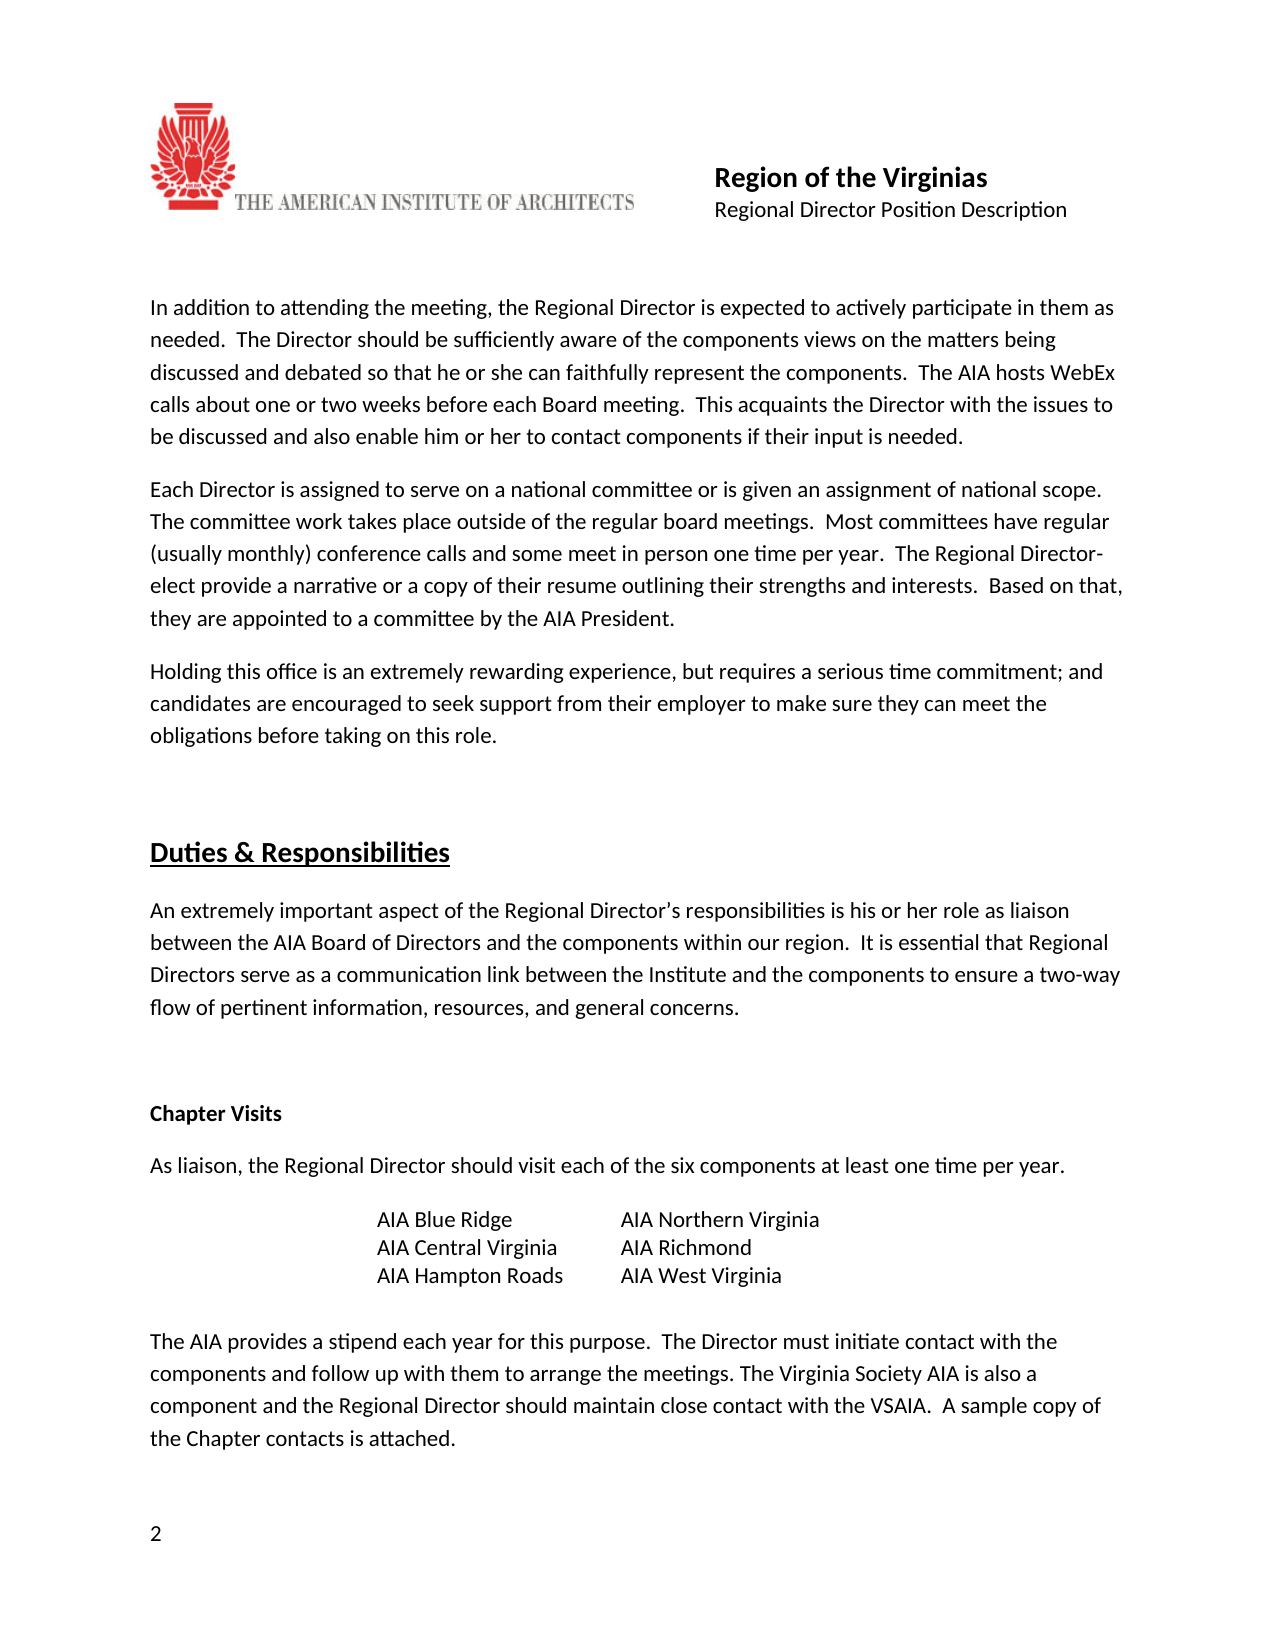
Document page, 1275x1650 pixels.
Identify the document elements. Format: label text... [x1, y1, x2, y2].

text An extremely important aspect of the Regional Director’s responsibilities is his or her role as liaison between the AIA Board of Directors and the components within our region. It is essential that Regional Directors serve as a communication link between the Institute and the components to ensure a two-way flow of pertinent information, resources, and general concerns. [150, 896, 1125, 1021]
text Holding this office is an extremely rewarding experience, but requires a serious time commitment; and candidates are encouraged to seek support from their employer to make sure they can meet the obligations before taking on this role. [150, 657, 1125, 749]
table_cell AIA Richmond [609, 1233, 872, 1261]
table_cell AIA Central Virginia [366, 1233, 609, 1261]
table_header AIA Blue Ridge [366, 1205, 609, 1233]
text Chapter Visits [150, 1099, 1125, 1127]
text In addition to attending the meeting, the Regional Director is expected to actively participate in them as needed. The Director should be sufficiently aware of the components views on the matters being discussed and debated so that he or she can faithfully represent the components. The AIA hosts WebEx calls about one or two weeks before each Board meeting. This acquaints the Director with the issues to be discussed and also enable him or her to contact components if their input is needed. [150, 293, 1125, 450]
picture [150, 103, 634, 210]
text As liaison, the Regional Director should visit each of the six components at least one time per year. [150, 1152, 1125, 1180]
text Each Director is assigned to serve on a national committee or is given an assignment of national scope. The committee work takes place outside of the regular board meetings. Most committees have regular (usually monthly) conference calls and some meet in person one time per year. The Regional Director-elect provide a narrative or a copy of their resume outlining their strengths and interests. Based on that, they are appointed to a committee by the AIA President. [150, 475, 1125, 632]
table_cell AIA Hampton Roads [366, 1261, 609, 1289]
table_cell AIA West Virginia [609, 1261, 872, 1289]
table_header AIA Northern Virginia [609, 1205, 872, 1233]
text Duties & Responsibilities [150, 834, 1125, 870]
text The AIA provides a stipend each year for this purpose. The Director must initiate contact with the components and follow up with them to arrange the meetings. The Virginia Society AIA is also a component and the Regional Director should maintain close contact with the VSAIA. A sample copy of the Chapter contacts is attached. [150, 1327, 1125, 1452]
